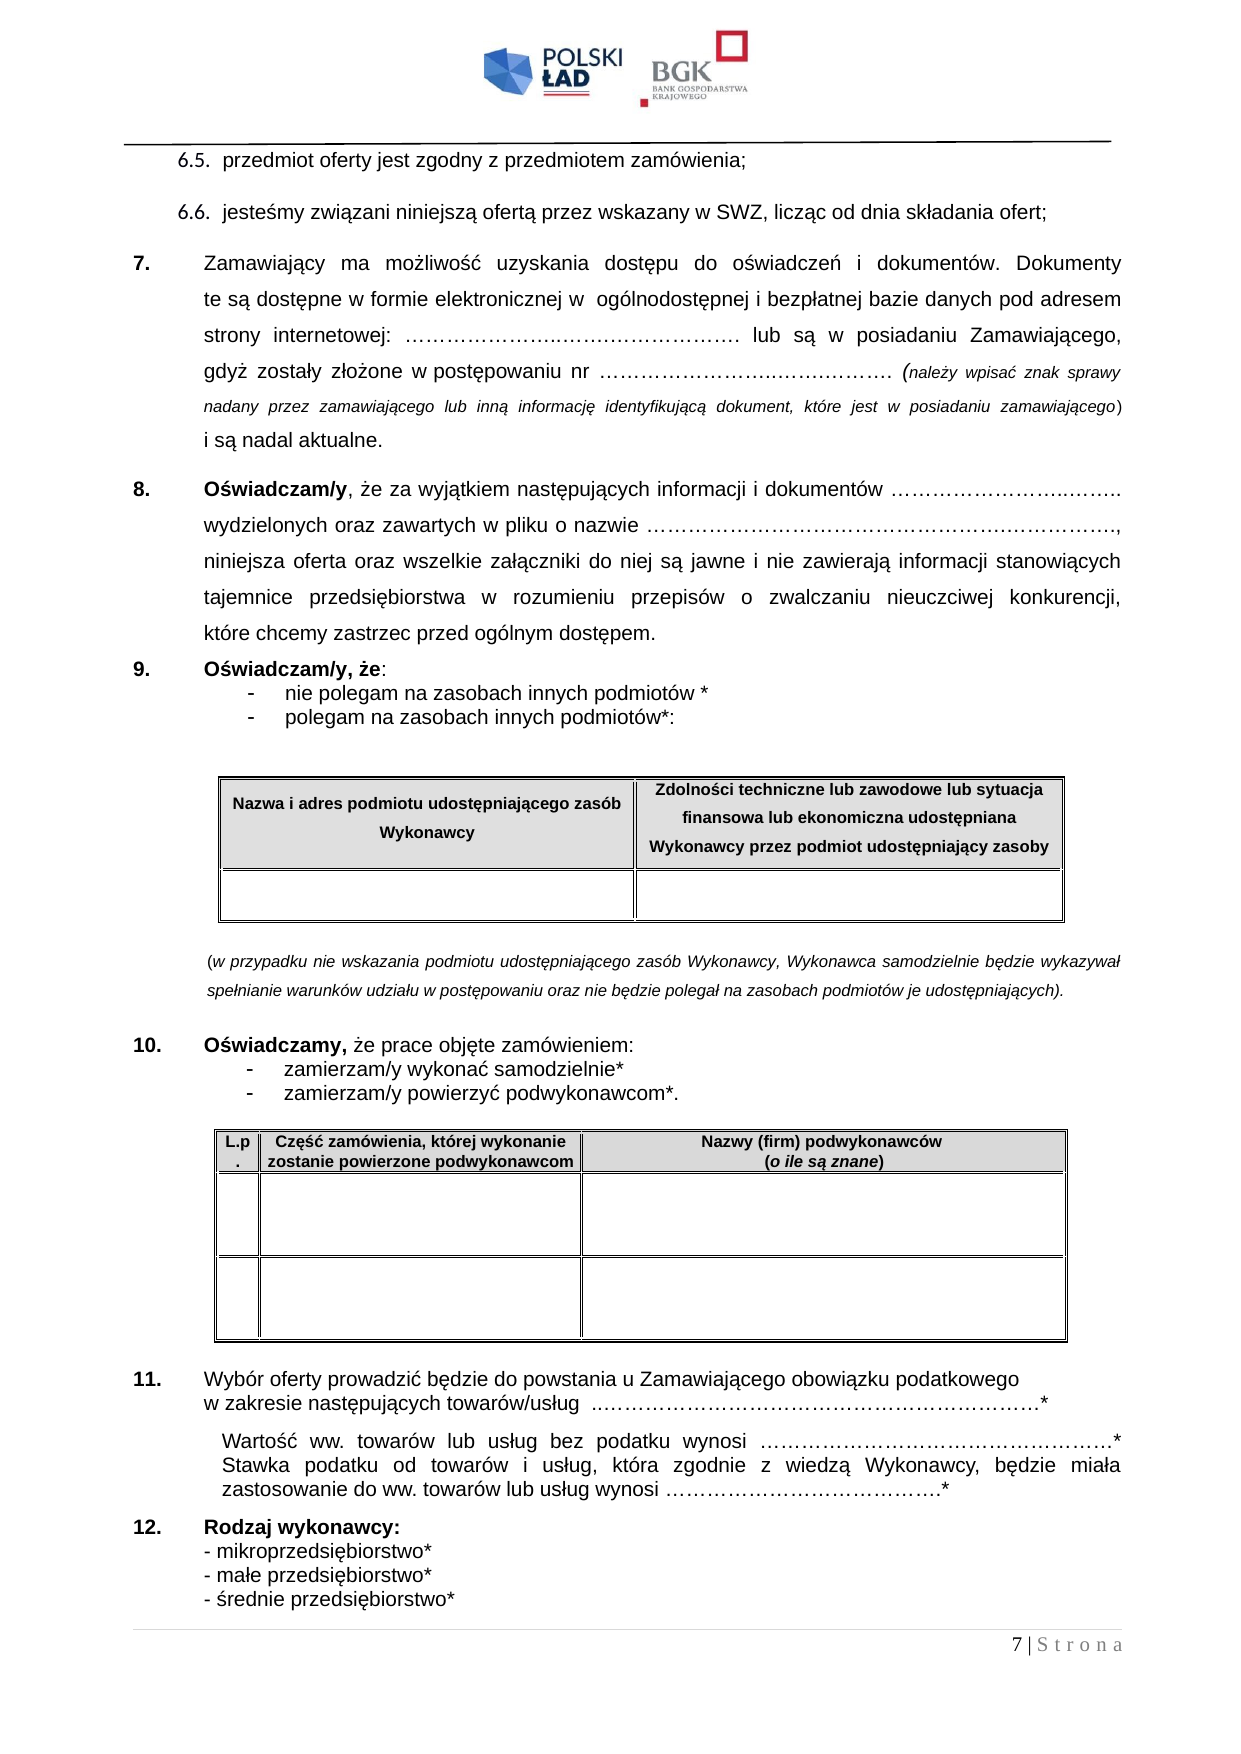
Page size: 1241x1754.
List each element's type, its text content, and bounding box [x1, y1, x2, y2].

table_cell [216, 1255, 260, 1339]
table_cell [219, 868, 635, 920]
table_header Część zamówienia, której wykonanie zostanie powierzone podwykonawcom [260, 1130, 582, 1171]
table_cell [261, 1174, 580, 1255]
list Zamawiający ma możliwość uzyskania dostępu do oświadczeń i dokumentów. Dokumenty te są dostępne w formie elektronicznej w ogólnodostępnej i bezpłatnej bazie danych pod adresem strony internetowej: …………………..…….………………. lub są w posiadaniu Zamawiającego, gdyż zostały złożone w postępowaniu nr ……………………..…….………. (należy wpisać znak sprawy nadany przez zamawiającego lub inną informację identyfikującą dokument, które jest w posiadaniu zamawiającego) i są nadal aktualne. [133, 251, 1122, 452]
list Oświadczamy, że prace objęte zamówieniem: [133, 1033, 1122, 1057]
list Rodzaj wykonawcy: [133, 1515, 1122, 1539]
list zamierzam/y powierzyć podwykonawcom*. [246, 1081, 1122, 1105]
table_header L.p. [216, 1130, 260, 1171]
list Oświadczam/y, że za wyjątkiem następujących informacji i dokumentów ……………………..…….. wydzielonych oraz zawartych w pliku o nazwie …………………………………………….……………., niniejsza oferta oraz wszelkie załączniki do niej są jawne i nie zawierają informacji stanowiących tajemnice przedsiębiorstwa w rozumieniu przepisów o zwalczaniu nieuczciwej konkurencji, które chcemy zastrzec przed ogólnym dostępem. [133, 477, 1122, 644]
table_cell [260, 1255, 582, 1339]
list przedmiot oferty jest zgodny z przedmiotem zamówienia; [177, 146, 1122, 173]
table_header Nazwy (firm) podwykonawców (o ile są znane) [582, 1132, 1065, 1171]
list polegam na zasobach innych podmiotów*: [247, 704, 1122, 728]
text - małe przedsiębiorstwo* [204, 1563, 1122, 1587]
list Wybór oferty prowadzić będzie do powstania u Zamawiającego obowiązku podatkowego w zakresie następujących towarów/usług ..………………………………………………………* [133, 1366, 1122, 1414]
table_cell [635, 868, 1063, 920]
list jesteśmy związani niniejszą ofertą przez wskazany w SWZ, licząc od dnia składania ofert; [177, 198, 1122, 225]
text (w przypadku nie wskazania podmiotu udostępniającego zasób Wykonawcy, Wykonawca samodzielnie będzie wykazywał spełnianie warunków udziału w postępowaniu oraz nie będzie polegał na zasobach podmiotów je udostępniających). [207, 952, 1122, 999]
list nie polegam na zasobach innych podmiotów * [247, 680, 1122, 704]
table_cell [583, 1171, 1065, 1255]
table_cell [582, 1255, 1066, 1339]
list zamierzam/y wykonać samodzielnie* [246, 1057, 1122, 1081]
picture [465, 16, 774, 123]
text - średnie przedsiębiorstwo* [204, 1587, 1122, 1611]
text Wartość ww. towarów lub usług bez podatku wynosi ……………………………………………* Stawka podatku od towarów i usług, która zgodnie z wiedzą Wykonawcy, będzie miała zastosowanie do ww. towarów lub usług wynosi ………………………………….* [222, 1429, 1122, 1501]
list Oświadczam/y, że: [133, 656, 1122, 680]
table_header Zdolności techniczne lub zawodowe lub sytuacja finansowa lub ekonomiczna udostępniana Wykonawcy przez podmiot udostępniający zasoby [635, 780, 1062, 868]
text - mikroprzedsiębiorstwo* [204, 1539, 1122, 1563]
table_header Nazwa i adres podmiotu udostępniającego zasób Wykonawcy [221, 778, 635, 868]
table_cell [217, 1171, 258, 1255]
